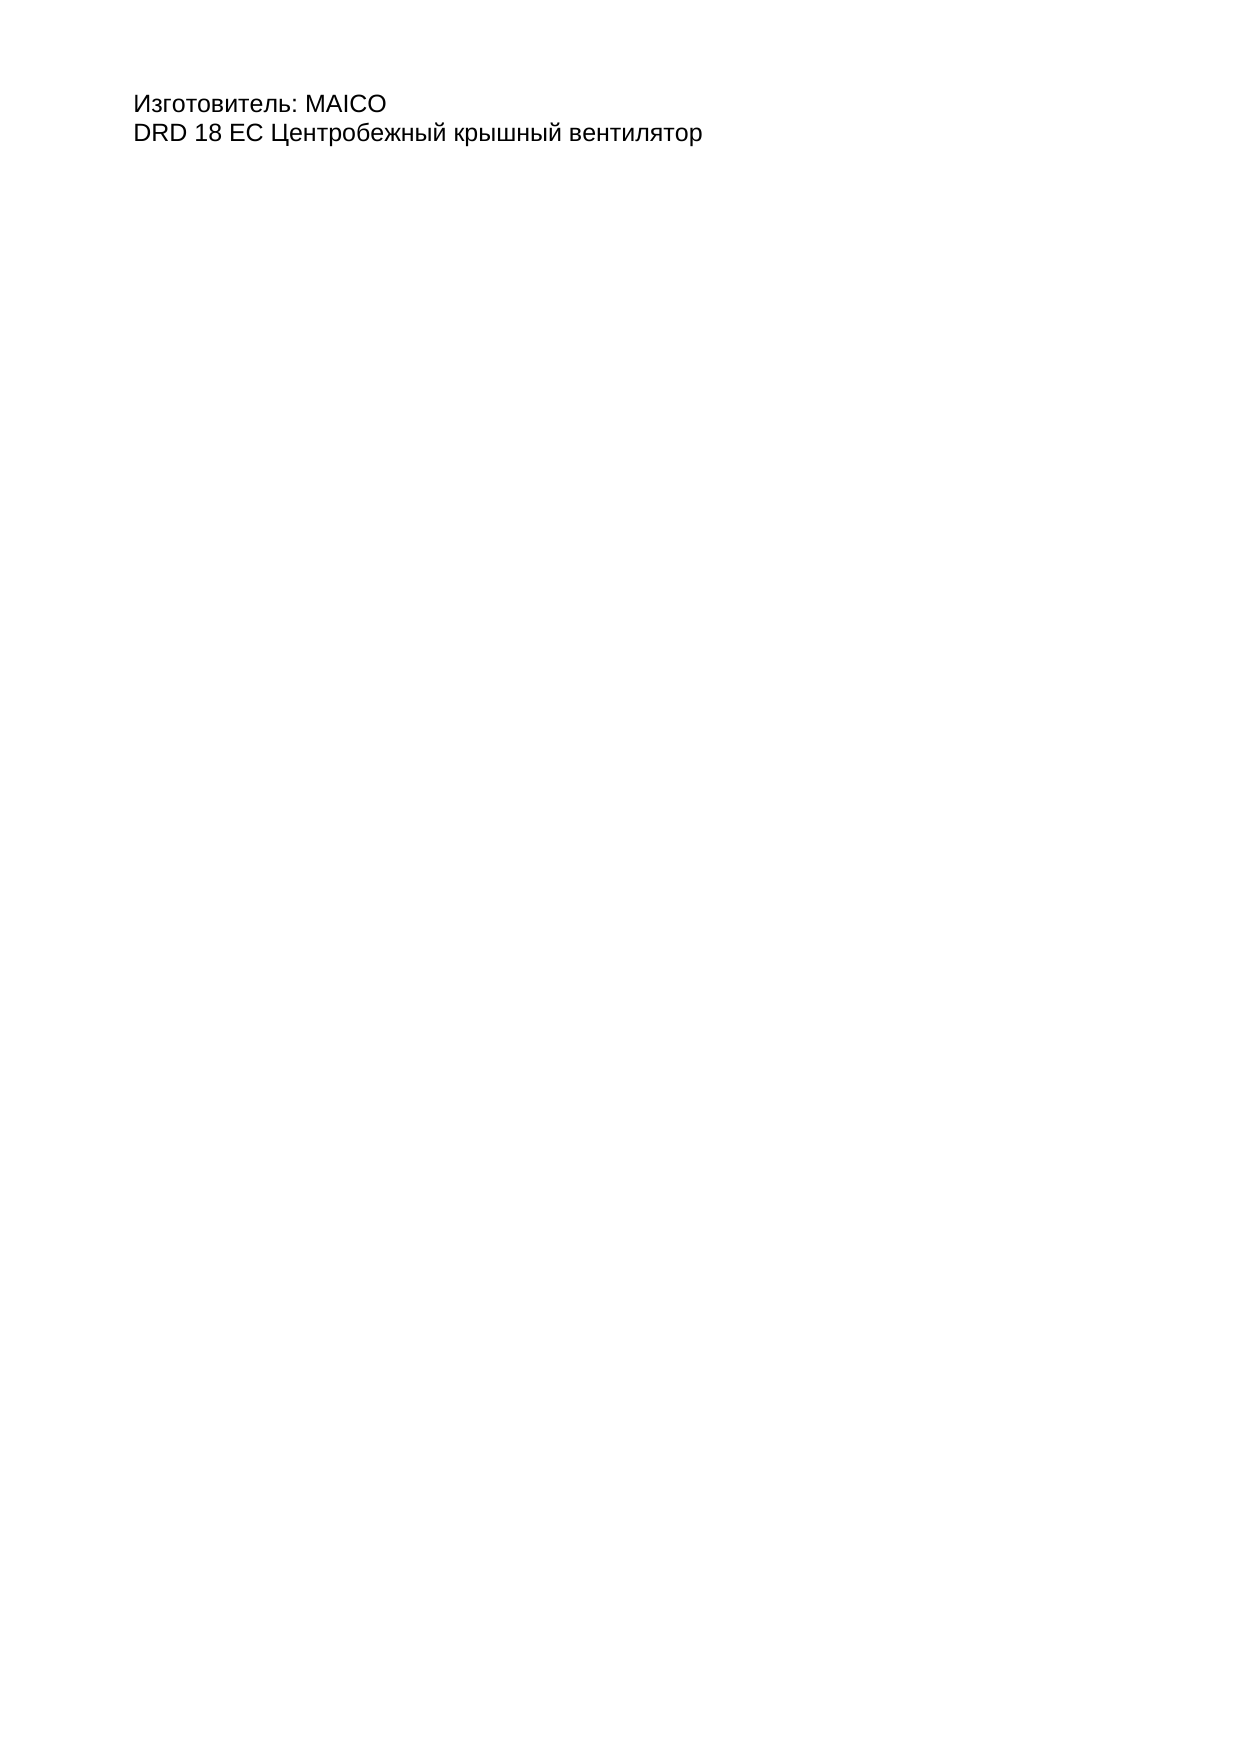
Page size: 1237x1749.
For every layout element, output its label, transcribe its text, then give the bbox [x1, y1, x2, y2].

text Изготовитель: MAICO [133, 89, 1148, 117]
text DRD 18 EC Центробежный крышный вентилятор [133, 117, 1148, 146]
